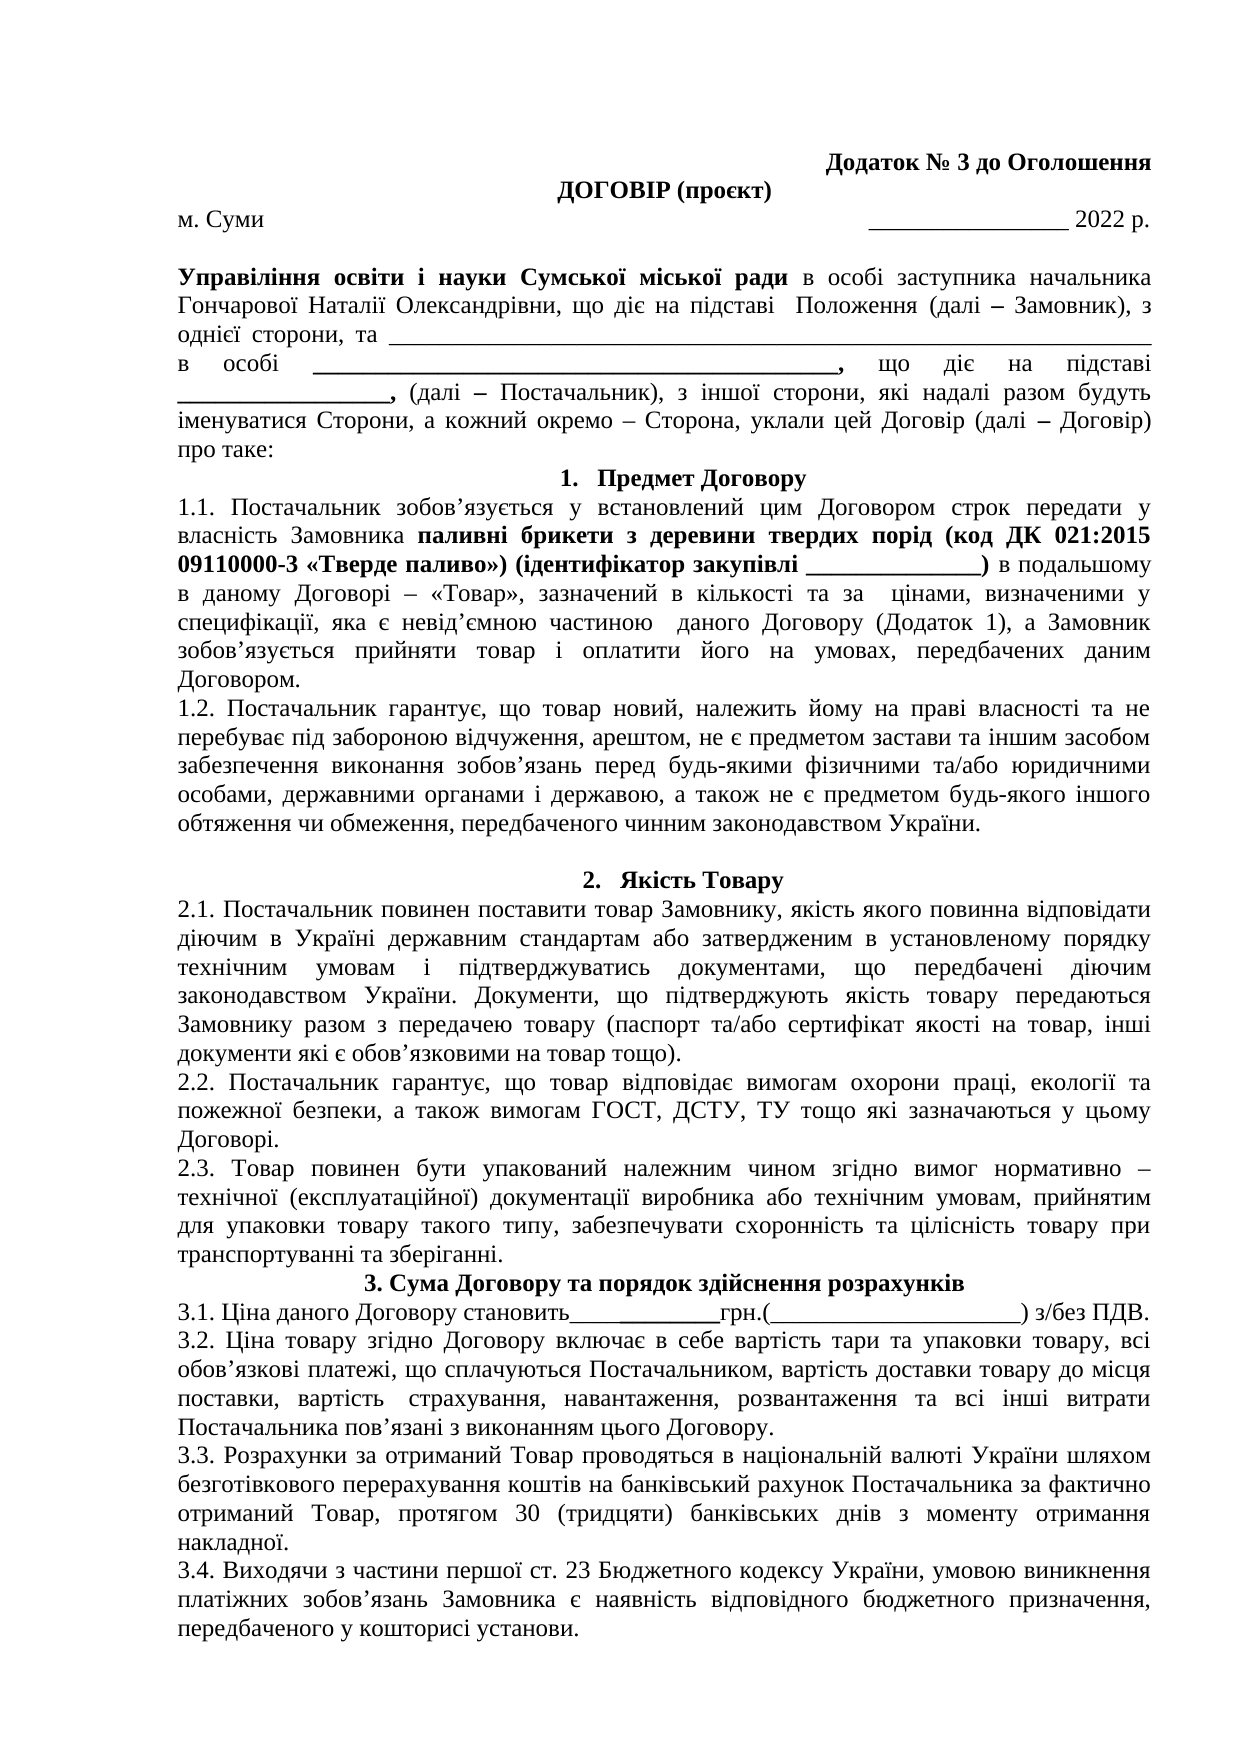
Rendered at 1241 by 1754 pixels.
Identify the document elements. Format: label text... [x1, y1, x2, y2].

text 3.1. Ціна даного Договору становить____________грн.(____________________) з/без ПДВ. [177, 1297, 1152, 1326]
text 3.2. Ціна товару згідно Договору включає в себе вартість тари та упаковки товару, всі обов’язкові платежі, що сплачуються Постачальником, вартість доставки товару до місця поставки, вартість страхування, навантаження, розвантаження та всі інші витрати Постачальника пов’язані з виконанням цього Договору. [177, 1326, 1152, 1441]
text 1.2. Постачальник гарантує, що товар новий, належить йому на праві власності та не перебуває під забороною відчуження, арештом, не є предметом застави та іншим засобом забезпечення виконання зобов’язань перед будь-якими фізичними та/або юридичними особами, державними органами і державою, а також не є предметом будь-якого іншого обтяження чи обмеження, передбаченого чинним законодавством України. [177, 693, 1152, 837]
text Управіління освіти і науки Сумської міської ради в особі заступника начальника Гончарової Наталії Олександрівни, що діє на підставі Положення (далі – Замовник), з однієї сторони, та _____________________________________________________________ в особі __________________________________________, що діє на підставі _________________, (далі – Постачальник), з іншої сторони, які надалі разом будуть іменуватися Сторони, а кожний окремо – Сторона, уклали цей Договір (далі – Договір) про таке: [177, 291, 1152, 463]
text 3. Сума Договору та порядок здійснення розрахунків [177, 1268, 1152, 1297]
list Предмет Договору [215, 463, 1152, 492]
text 2.3. Товар повинен бути упакований належним чином згідно вимог нормативно – технічної (експлуатаційної) документації виробника або технічним умовам, прийнятим для упаковки товару такого типу, забезпечувати схоронність та цілісність товару при транспортуванні та зберіганні. [177, 1153, 1152, 1268]
text Додаток № 3 до Оголошення [177, 147, 1152, 176]
text 1.1. Постачальник зобов’язується у встановлений цим Договором строк передати у власність Замовника паливні брикети з деревини твердих порід (код ДК 021:2015 09110000-3 «Тверде паливо») (ідентифікатор закупівлі ______________) в подальшому в даному Договорі – «Товар», зазначений в кількості та за цінами, визначеними у специфікації, яка є невід’ємною частиною даного Договору (Додаток 1), а Замовник зобов’язується прийняти товар і оплатити його на умовах, передбачених даним Договором. [177, 492, 1152, 693]
text 2.1. Постачальник повинен поставити товар Замовнику, якість якого повинна відповідати діючим в Україні державним стандартам або затвердженим в установленому порядку технічним умовам і підтверджуватись документами, що передбачені діючим законодавством України. Документи, що підтверджують якість товару передаються Замовнику разом з передачею товару (паспорт та/або сертифікат якості на товар, інші документи які є обов’язковими на товар тощо). [177, 894, 1152, 1067]
text 3.4. Виходячи з частини першої ст. 23 Бюджетного кодексу України, умовою виникнення платіжних зобов’язань Замовника є наявність відповідного бюджетного призначення, передбаченого у кошторисі установи. [177, 1556, 1152, 1642]
text м. Суми ________________ 2022 р. [177, 204, 1152, 233]
text 3.3. Розрахунки за отриманий Товар проводяться в національній валюті України шляхом безготівкового перерахування коштів на банківський рахунок Постачальника за фактично отриманий Товар, протягом 30 (тридцяти) банківських днів з моменту отримання накладної. [177, 1441, 1152, 1556]
text 2.2. Постачальник гарантує, що товар відповідає вимогам охорони праці, екології та пожежної безпеки, а також вимогам ГОСТ, ДСТУ, ТУ тощо які зазначаються у цьому Договорі. [177, 1067, 1152, 1153]
list Якість Товару [215, 866, 1152, 894]
text ДОГОВІР (проєкт) [177, 176, 1152, 204]
